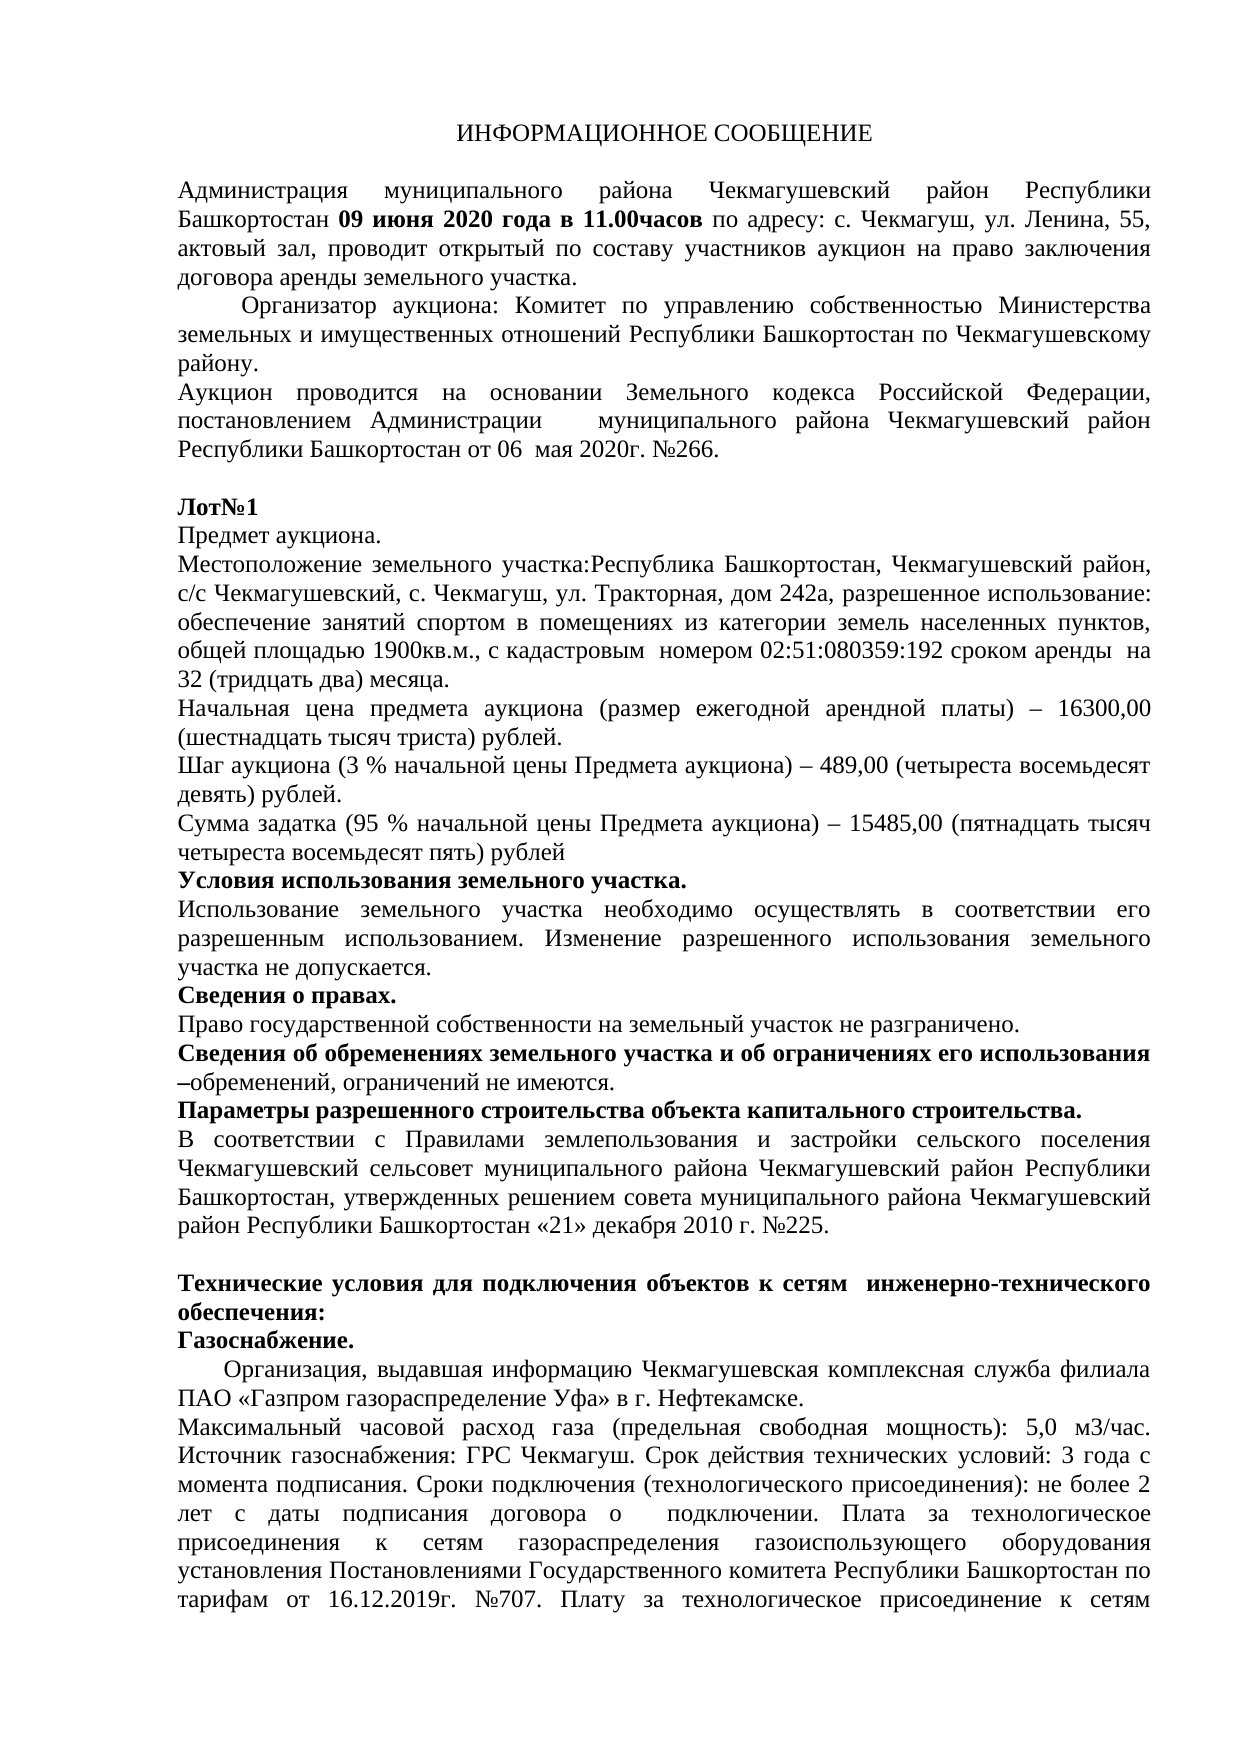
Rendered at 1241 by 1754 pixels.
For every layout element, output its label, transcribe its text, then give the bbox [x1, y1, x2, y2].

text Условия использования земельного участка. [177, 866, 1152, 894]
text Предмет аукциона. [177, 521, 1152, 549]
text Местоположение земельного участка:Республика Башкортостан, Чекмагушевский район, с/с Чекмагушевский, с. Чекмагуш, ул. Тракторная, дом 242а, разрешенное использование: обеспечение занятий спортом в помещениях из категории земель населенных пунктов, общей площадью 1900кв.м., с кадастровым номером 02:51:080359:192 сроком аренды на 32 (тридцать два) месяца. [177, 549, 1152, 693]
text Администрация муниципального района Чекмагушевский район Республики Башкортостан 09 июня 2020 года в 11.00часов по адресу: с. Чекмагуш, ул. Ленина, 55, актовый зал, проводит открытый по составу участников аукцион на право заключения договора аренды земельного участка. [177, 176, 1152, 291]
text Организатор аукциона: Комитет по управлению собственностью Министерства земельных и имущественных отношений Республики Башкортостан по Чекмагушевскому району. [177, 291, 1152, 377]
text Начальная цена предмета аукциона (размер ежегодной арендной платы) – 16300,00 (шестнадцать тысяч триста) рублей. [177, 693, 1152, 751]
text Сведения об обременениях земельного участка и об ограничениях его использования –обременений, ограничений не имеются. [177, 1038, 1152, 1096]
text В соответствии с Правилами землепользования и застройки сельского поселения Чекмагушевский сельсовет муниципального района Чекмагушевский район Республики Башкортостан, утвержденных решением совета муниципального района Чекмагушевский район Республики Башкортостан «21» декабря 2010 г. №225. [177, 1124, 1152, 1239]
text Технические условия для подключения объектов к сетям инженерно-технического обеспечения: [177, 1239, 1152, 1326]
text Сведения о правах. [177, 981, 1152, 1009]
text Аукцион проводится на основании Земельного кодекса Российской Федерации, постановлением Администрации муниципального района Чекмагушевский район Республики Башкортостан от 06 мая 2020г. №266. [177, 377, 1152, 463]
text Шаг аукциона (3 % начальной цены Предмета аукциона) – 489,00 (четыреста восемьдесят девять) рублей. [177, 751, 1152, 808]
text Использование земельного участка необходимо осуществлять в соответствии его разрешенным использованием. Изменение разрешенного использования земельного участка не допускается. [177, 894, 1152, 981]
text Газоснабжение. [177, 1326, 1152, 1354]
text Лот№1 [177, 492, 1152, 521]
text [177, 1412, 1152, 1613]
text ИНФОРМАЦИОННОЕ СООБЩЕНИЕ [177, 118, 1152, 147]
text Сумма задатка (95 % начальной цены Предмета аукциона) – 15485,00 (пятнадцать тысяч четыреста восемьдесят пять) рублей [177, 808, 1152, 866]
text Организация, выдавшая информацию Чекмагушевская комплексная служба филиала ПАО «Газпром газораспределение Уфа» в г. Нефтекамске. [177, 1354, 1152, 1412]
text Параметры разрешенного строительства объекта капитального строительства. [177, 1096, 1152, 1124]
text Право государственной собственности на земельный участок не разграничено. [177, 1009, 1152, 1038]
